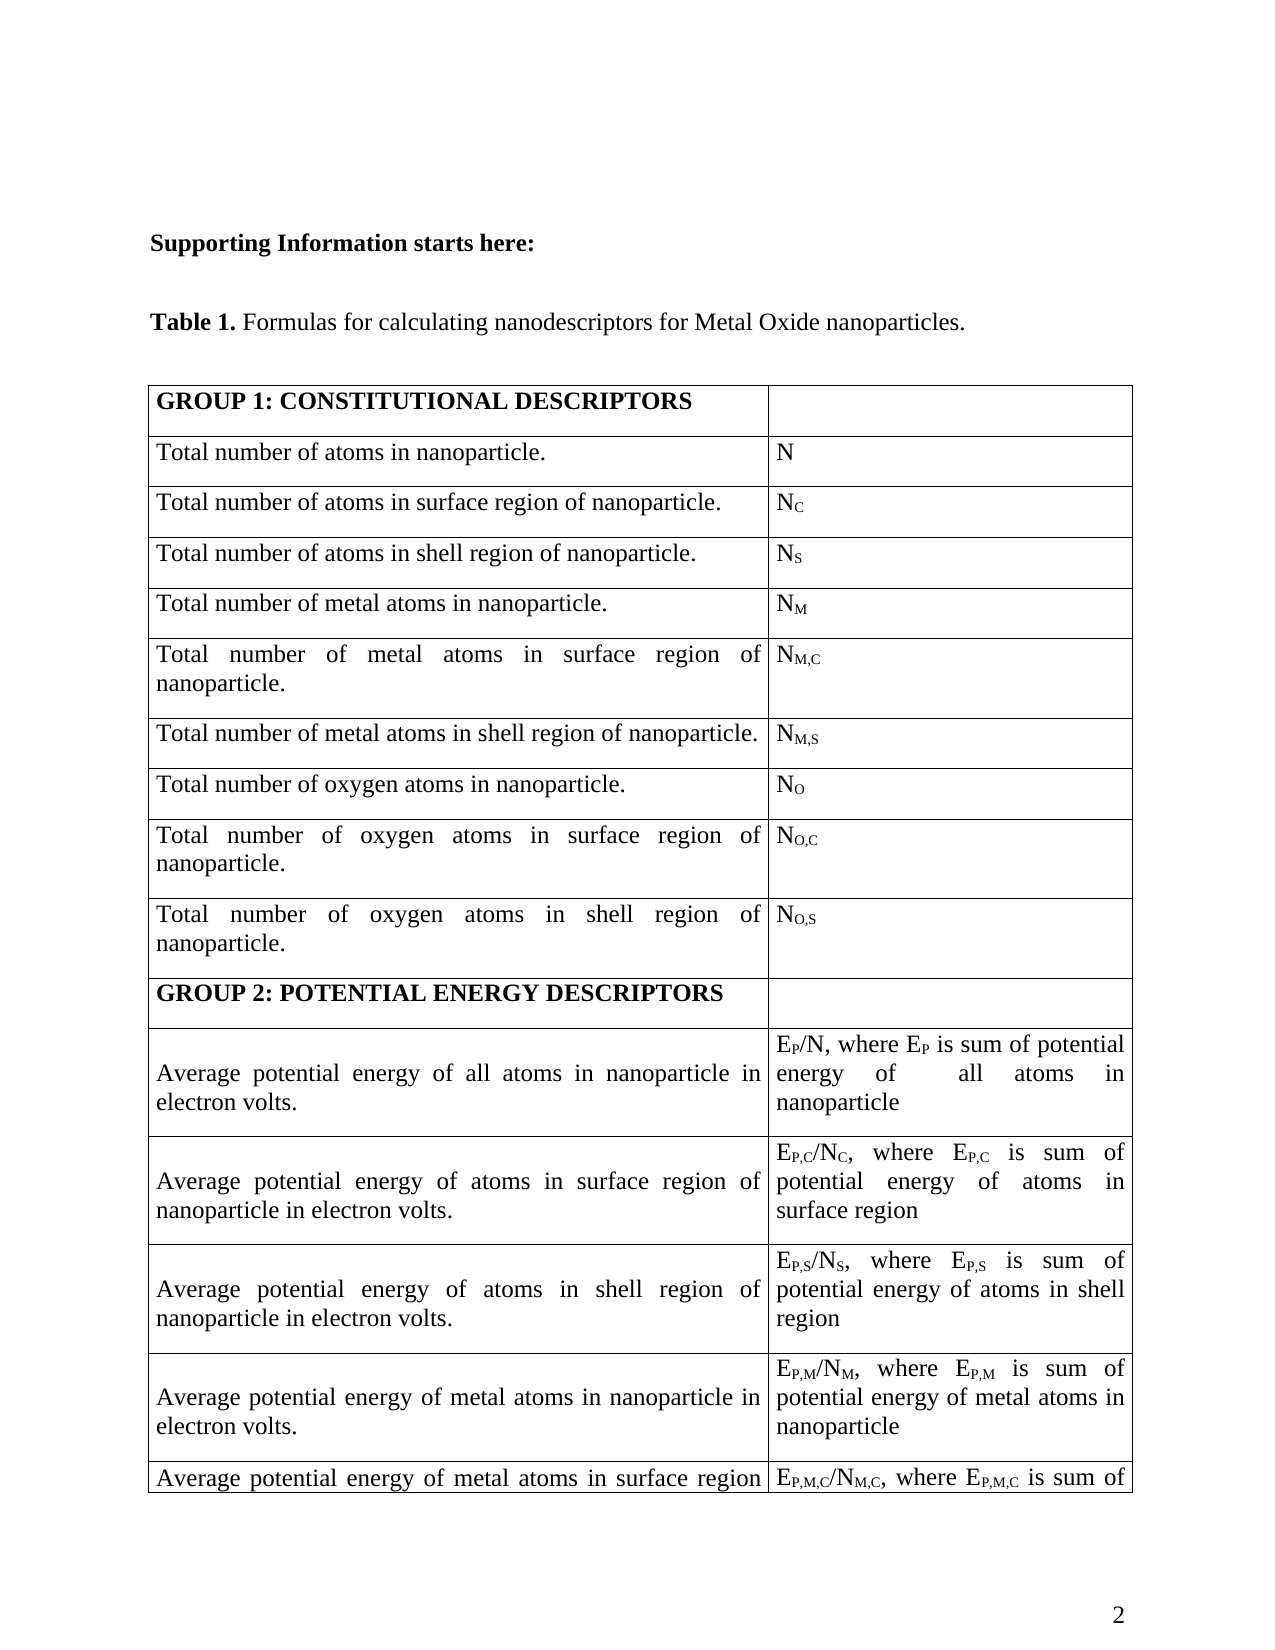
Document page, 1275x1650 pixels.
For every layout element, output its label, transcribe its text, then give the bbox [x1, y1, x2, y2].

title Table 1. Formulas for calculating nanodescriptors for Metal Oxide nanoparticles. [150, 307, 1125, 335]
table_cell EP,M/NM, where EP,M is sum of potential energy of metal atoms in nanoparticle [769, 1354, 1132, 1461]
table_cell Total number of atoms in surface region of nanoparticle. [149, 487, 768, 537]
table_cell NO [769, 769, 1132, 819]
table_cell EP,C/NC, where EP,C is sum of potential energy of atoms in surface region [769, 1137, 1132, 1244]
table_cell EP/N, where EP is sum of potential energy of all atoms in nanoparticle [769, 1029, 1132, 1136]
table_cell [149, 1462, 768, 1492]
table_cell NO,S [769, 899, 1132, 977]
title Supporting Information starts here: [150, 228, 1125, 257]
table_cell Total number of metal atoms in surface region of nanoparticle. [149, 639, 768, 717]
table_cell Total number of oxygen atoms in nanoparticle. [149, 769, 768, 819]
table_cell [769, 1462, 1132, 1492]
table_cell Average potential energy of atoms in shell region of nanoparticle in electron volts. [149, 1245, 768, 1352]
table_cell Total number of oxygen atoms in surface region of nanoparticle. [149, 820, 768, 898]
table_cell Total number of metal atoms in shell region of nanoparticle. [149, 719, 768, 768]
table_cell NM,S [769, 719, 1132, 768]
table_header [769, 386, 1132, 436]
table_cell NM,C [769, 639, 1132, 717]
table_cell Total number of oxygen atoms in shell region of nanoparticle. [149, 899, 768, 977]
table_cell Total number of atoms in nanoparticle. [149, 437, 768, 486]
table_cell NS [769, 538, 1132, 587]
table_cell N [769, 437, 1132, 486]
table_cell [769, 979, 1132, 1028]
table_header GROUP 1: CONSTITUTIONAL DESCRIPTORS [149, 386, 768, 436]
table_cell NM [769, 589, 1132, 638]
table_cell NO,C [769, 820, 1132, 898]
table_cell Average potential energy of all atoms in nanoparticle in electron volts. [149, 1029, 768, 1136]
table_cell Total number of atoms in shell region of nanoparticle. [149, 538, 768, 587]
table_cell Total number of metal atoms in nanoparticle. [149, 589, 768, 638]
table_cell EP,S/NS, where EP,S is sum of potential energy of atoms in shell region [769, 1245, 1132, 1352]
table_cell GROUP 2: POTENTIAL ENERGY DESCRIPTORS [149, 979, 768, 1028]
table_cell Average potential energy of metal atoms in nanoparticle in electron volts. [149, 1354, 768, 1461]
table_cell Average potential energy of atoms in surface region of nanoparticle in electron volts. [149, 1137, 768, 1244]
table_cell NC [769, 487, 1132, 537]
